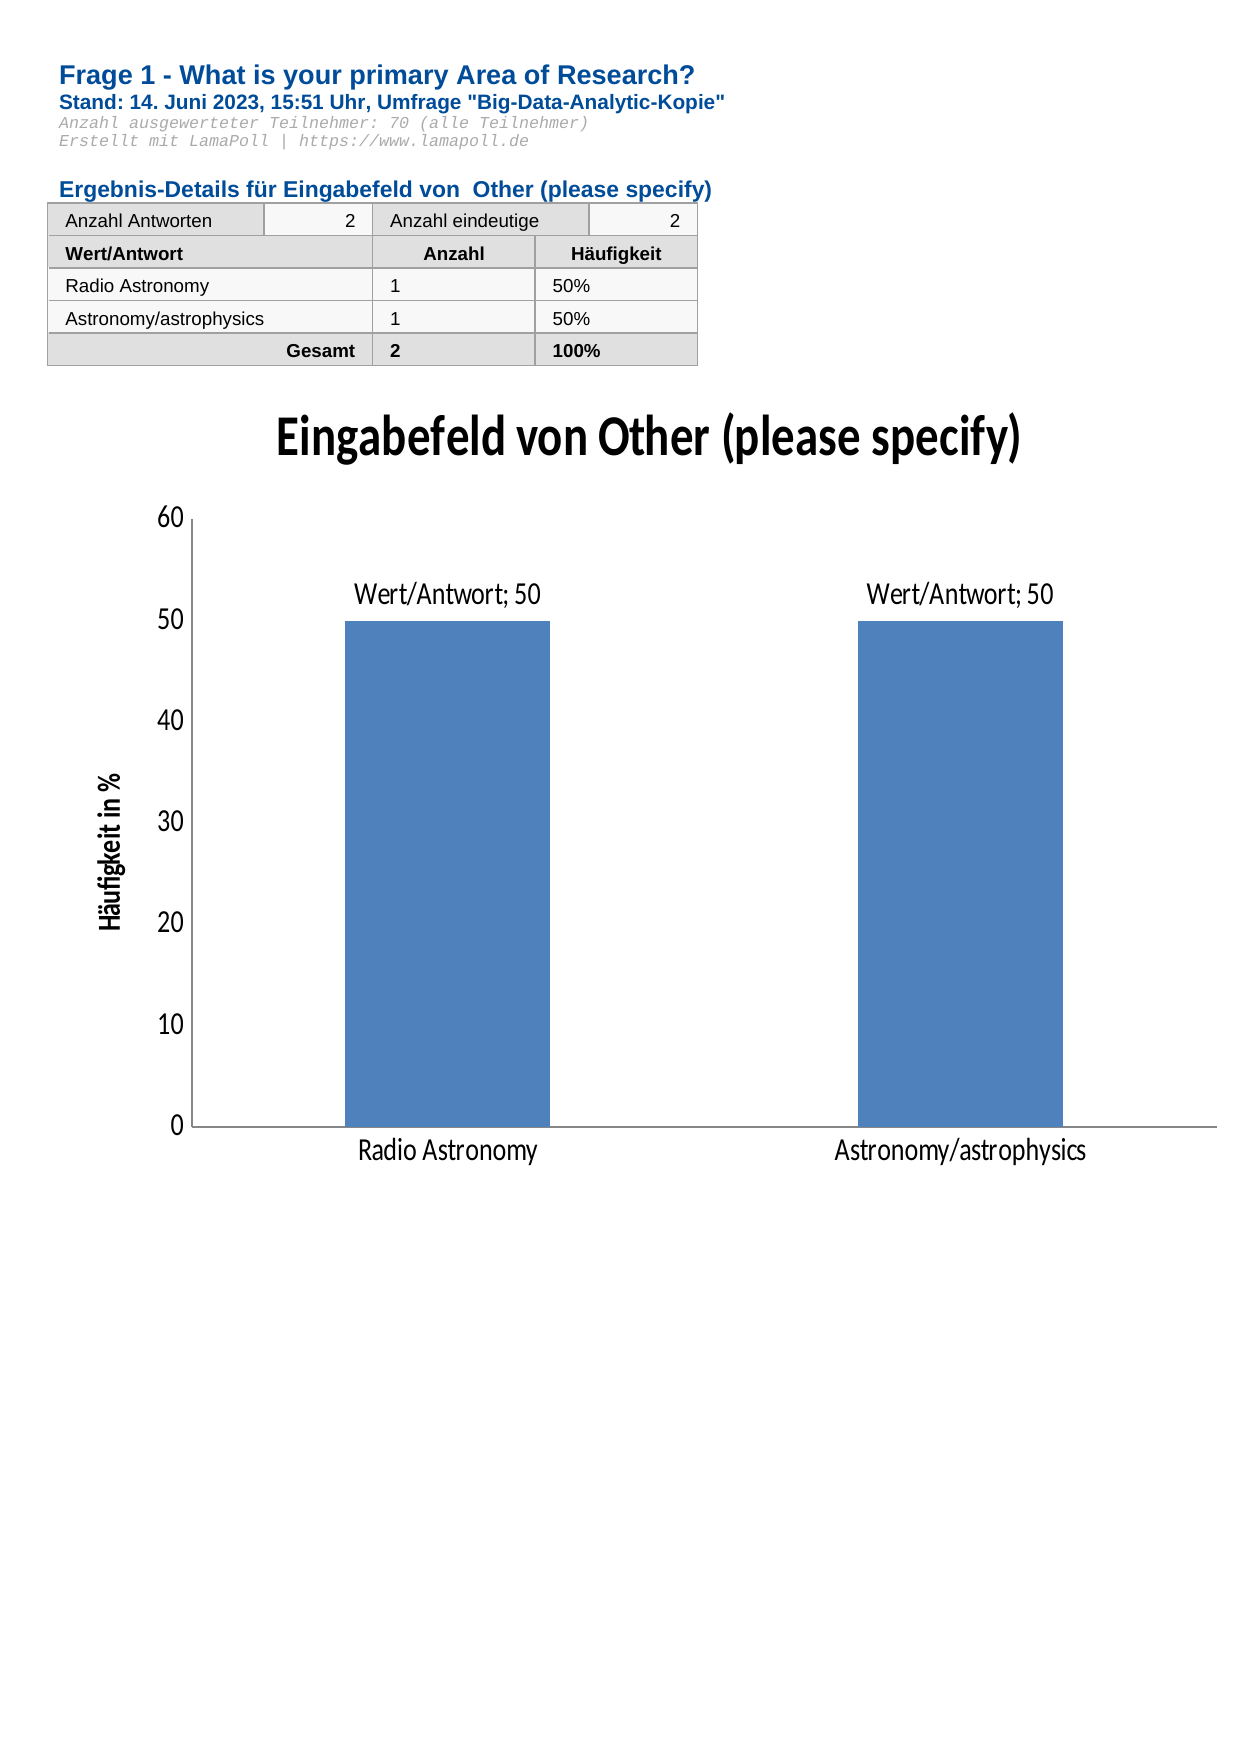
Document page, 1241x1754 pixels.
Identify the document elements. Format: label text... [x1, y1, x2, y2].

table_header Anzahl Antworten [48, 204, 263, 235]
table_cell 50% [536, 269, 697, 300]
table_header Wert/Antwort [48, 236, 372, 267]
table_cell Astronomy/astrophysics [48, 301, 372, 332]
table_header Anzahl eindeutige [373, 204, 588, 235]
table_cell Gesamt [48, 333, 372, 365]
table_cell 2 [373, 334, 534, 365]
table_cell 1 [373, 269, 534, 300]
table_cell 50% [536, 301, 697, 332]
text Erstellt mit LamaPoll | https://www.lamapoll.de [59, 133, 1181, 152]
table_cell 1 [373, 301, 534, 332]
table_header Anzahl [373, 236, 534, 267]
text Anzahl ausgewerteter Teilnehmer: 70 (alle Teilnehmer) [59, 114, 1181, 133]
text Stand: 14. Juni 2023, 15:51 Uhr, Umfrage "Big-Data-Analytic-Kopie" [59, 90, 1181, 114]
table_header 2 [590, 204, 697, 235]
table_header Häufigkeit [536, 236, 697, 267]
text Frage 1 - What is your primary Area of Research? [59, 59, 1181, 90]
table_cell Radio Astronomy [48, 268, 372, 300]
table_header 2 [265, 204, 372, 235]
text Ergebnis-Details für Eingabefeld von Other (please specify) [59, 176, 1181, 202]
table_cell 100% [536, 334, 697, 365]
